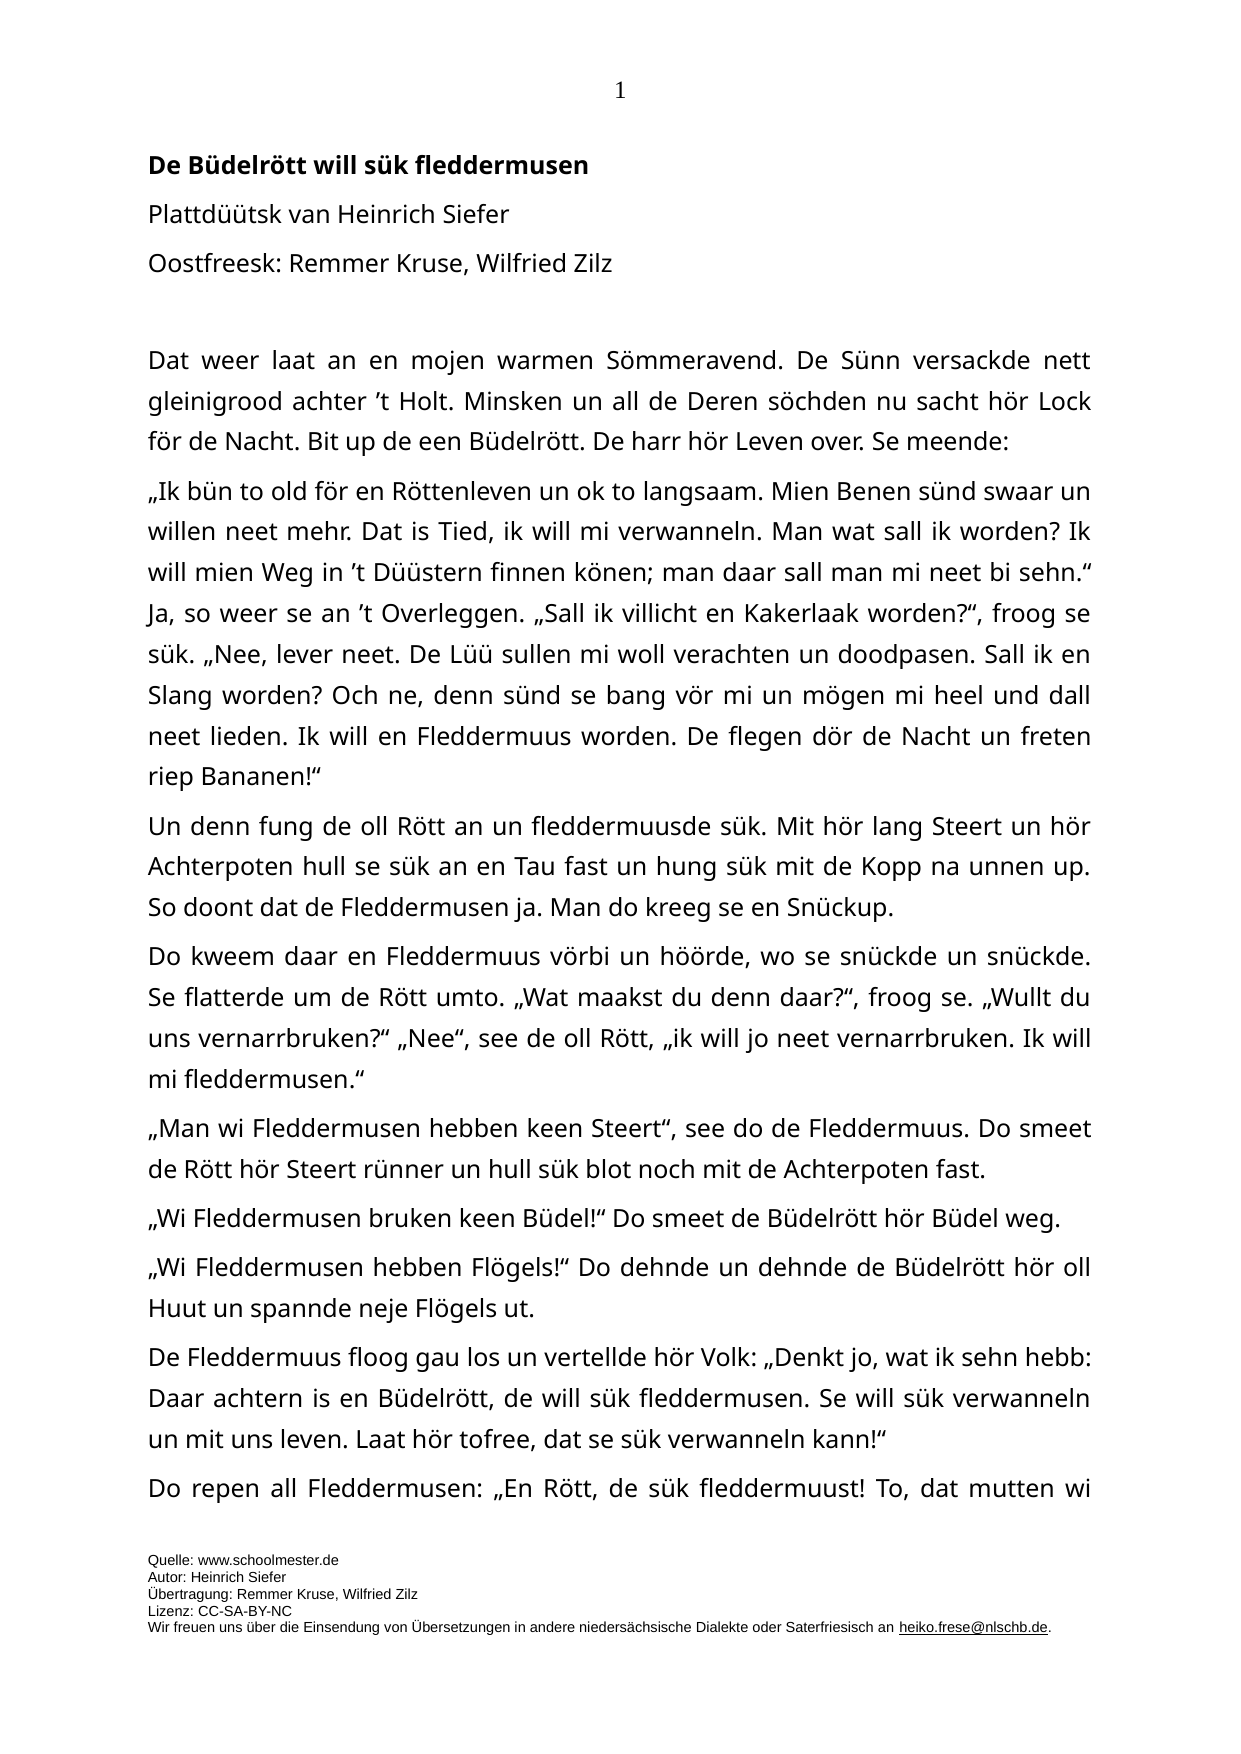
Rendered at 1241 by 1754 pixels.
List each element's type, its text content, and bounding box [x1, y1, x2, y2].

text „Wi Fleddermusen bruken keen Büdel!“ Do smeet de Büdelrött hör Büdel weg. [148, 1201, 1092, 1235]
text „Ik bün to old för en Röttenleven un ok to langsaam. Mien Benen sünd swaar un willen neet mehr. Dat is Tied, ik will mi verwanneln. Man wat sall ik worden? Ik will mien Weg in ’t Düüstern finnen könen; man daar sall man mi neet bi sehn.“ Ja, so weer se an ’t Overleggen. „Sall ik villicht en Kakerlaak worden?“, froog se sük. „Nee, lever neet. De Lüü sullen mi woll verachten un doodpasen. Sall ik en Slang worden? Och ne, denn sünd se bang vör mi un mögen mi heel und dall neet lieden. Ik will en Fleddermuus worden. De flegen dör de Nacht un freten riep Bananen!“ [148, 473, 1092, 793]
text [148, 1471, 1092, 1505]
text De Büdelrött will sük fleddermusen [148, 148, 1092, 182]
text „Man wi Fleddermusen hebben keen Steert“, see do de Fleddermuus. Do smeet de Rött hör Steert rünner un hull sük blot noch mit de Achterpoten fast. [148, 1111, 1092, 1186]
text Plattdüütsk van Heinrich Siefer [148, 197, 1092, 231]
text „Wi Fleddermusen hebben Flögels!“ Do dehnde un dehnde de Büdelrött hör oll Huut un spannde neje Flögels ut. [148, 1250, 1092, 1325]
text Un denn fung de oll Rött an un fleddermuusde sük. Mit hör lang Steert un hör Achterpoten hull se sük an en Tau fast un hung sük mit de Kopp na unnen up. So doont dat de Fleddermusen ja. Man do kreeg se en Snückup. [148, 808, 1092, 924]
text Oostfreesk: Remmer Kruse, Wilfried Zilz [148, 246, 1092, 280]
text Do kweem daar en Fleddermuus vörbi un höörde, wo se snückde un snückde. Se flatterde um de Rött umto. „Wat maakst du denn daar?“, froog se. „Wullt du uns vernarrbruken?“ „Nee“, see de oll Rött, „ik will jo neet vernarrbruken. Ik will mi fleddermusen.“ [148, 939, 1092, 1096]
text Dat weer laat an en mojen warmen Sömmeravend. De Sünn versackde nett gleinigrood achter ’t Holt. Minsken un all de Deren söchden nu sacht hör Lock för de Nacht. Bit up de een Büdelrött. De harr hör Leven over. Se meende: [148, 342, 1092, 458]
text De Fleddermuus floog gau los un vertellde hör Volk: „Denkt jo, wat ik sehn hebb: Daar achtern is en Büdelrött, de will sük fleddermusen. Se will sük verwanneln un mit uns leven. Laat hör tofree, dat se sük verwanneln kann!“ [148, 1340, 1092, 1456]
